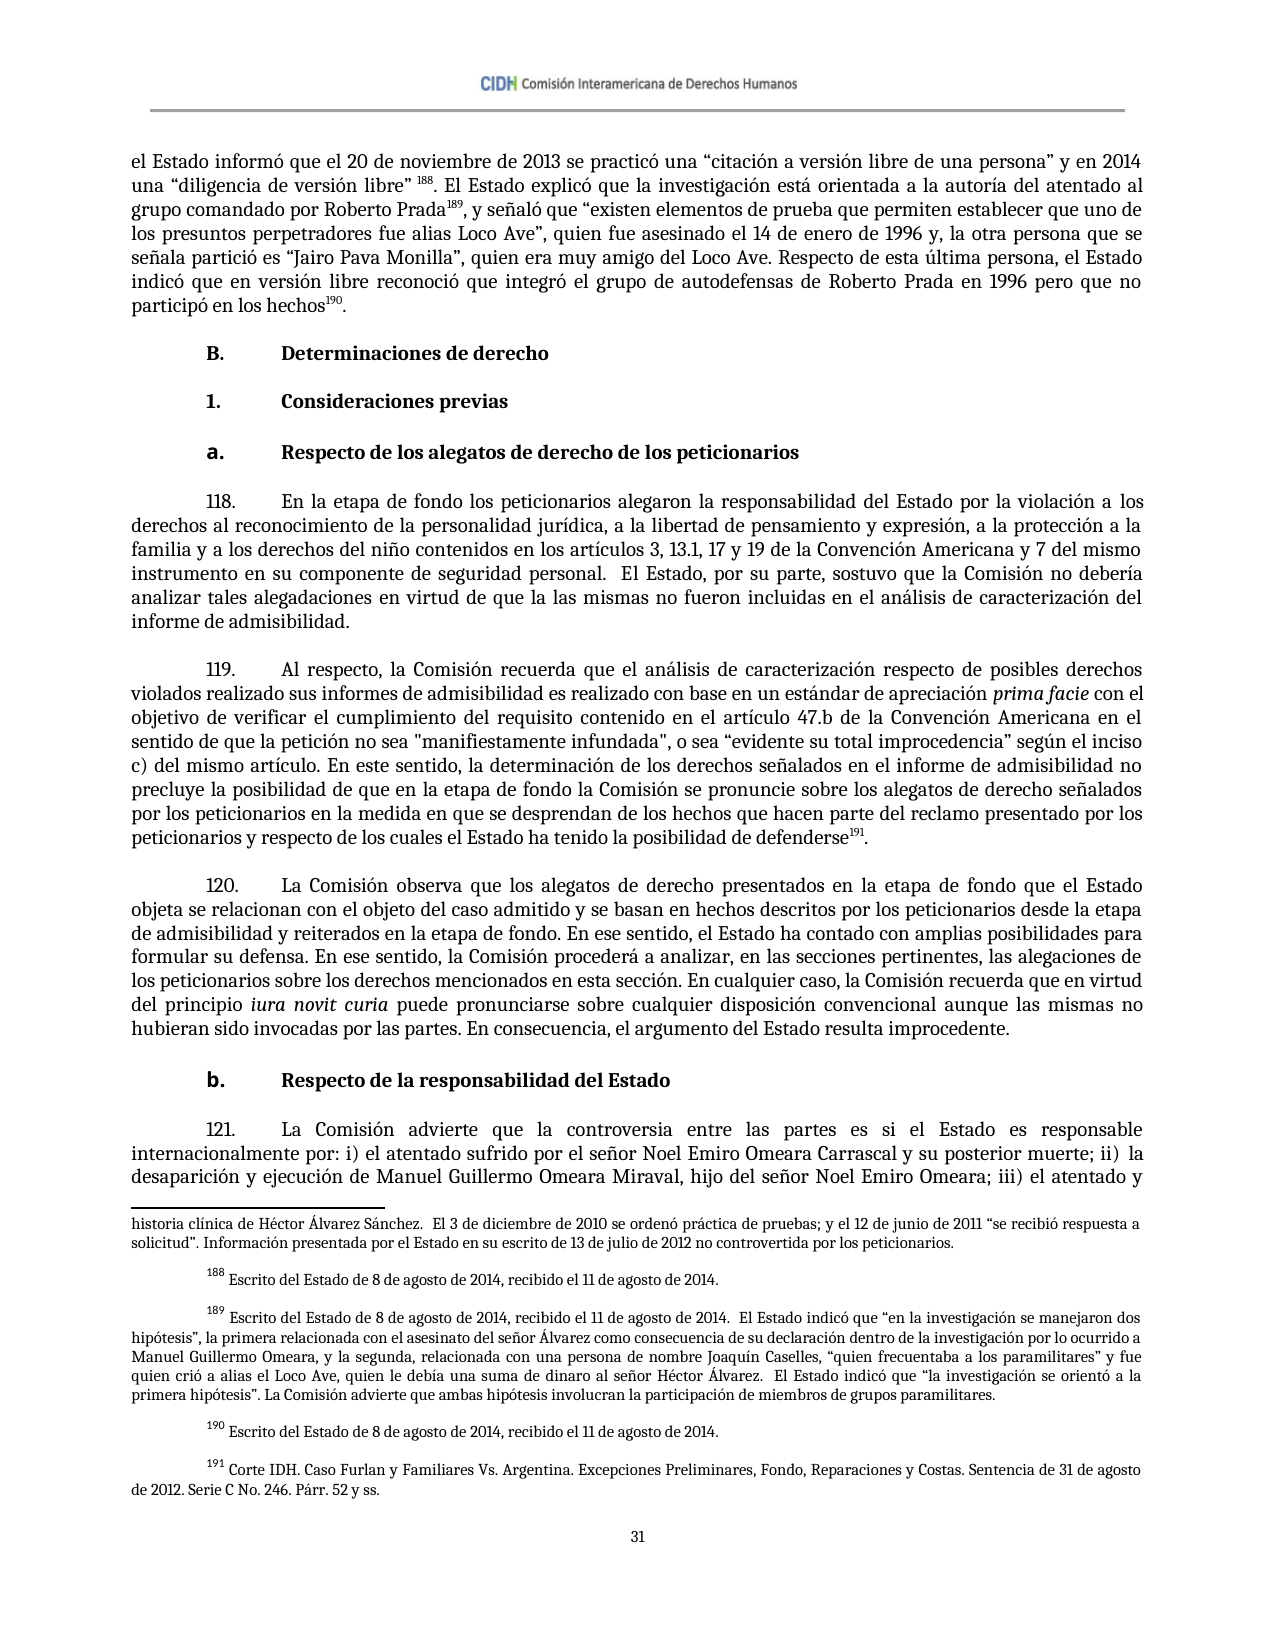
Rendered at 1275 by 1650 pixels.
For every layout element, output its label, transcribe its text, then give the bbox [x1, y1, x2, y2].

picture [475, 75, 800, 93]
subtitle Consideraciones previas [206, 389, 1144, 413]
list Respecto de los alegatos de derecho de los peticionarios [206, 437, 1144, 466]
list El 30 de enero de 2008 se requirió al C.T.I.- UNDH que designe investigadores para hacer un análisis detallado del caso. El 31 de octubre de 2008 se ordenó comisionar al C.T.I.- UNDH para que designe un investigador para que se adelanten las labores correspondientes que permitan establecer qué desmovilizados del Grupo de Autodefensas de Santander y sur del Cesar tienen información sobre los hechos de los cuales fue víctima Héctor Álvarez Sánchez. Entre 2009 y 2010 se rindieron informes complementarios y se solicitaron prácticas de pruebas. Por último el Estado informó que el 20 de noviembre de 2013 se practicó una “citación a versión libre de una persona” y en 2014 una “diligencia de versión libre” . El Estado explicó que la investigación está orientada a la autoría del atentado al grupo comandado por Roberto Prada, y señaló que “existen elementos de prueba que permiten establecer que uno de los presuntos perpetradores fue alias Loco Ave”, quien fue asesinado el 14 de enero de 1996 y, la otra persona que se señala partició es “Jairo Pava Monilla”, quien era muy amigo del Loco Ave. Respecto de esta última persona, el Estado indicó que en versión libre reconoció que integró el grupo de autodefensas de Roberto Prada en 1996 pero que no participó en los hechos. [131, 150, 1144, 318]
list La Comisión observa que los alegatos de derecho presentados en la etapa de fondo que el Estado objeta se relacionan con el objeto del caso admitido y se basan en hechos descritos por los peticionarios desde la etapa de admisibilidad y reiterados en la etapa de fondo. En ese sentido, el Estado ha contado con amplias posibilidades para formular su defensa. En ese sentido, la Comisión procederá a analizar, en las secciones pertinentes, las alegaciones de los peticionarios sobre los derechos mencionados en esta sección. En cualquier caso, la Comisión recuerda que en virtud del principio iura novit curia puede pronunciarse sobre cualquier disposición convencional aunque las mismas no hubieran sido invocadas por las partes. En consecuencia, el argumento del Estado resulta improcedente. [131, 873, 1144, 1041]
list Al respecto, la Comisión recuerda que el análisis de caracterización respecto de posibles derechos violados realizado sus informes de admisibilidad es realizado con base en un estándar de apreciación prima facie con el objetivo de verificar el cumplimiento del requisito contenido en el artículo 47.b de la Convención Americana en el sentido de que la petición no sea "manifiestamente infundada", o sea “evidente su total improcedencia” según el inciso c) del mismo artículo. En este sentido, la determinación de los derechos señalados en el informe de admisibilidad no precluye la posibilidad de que en la etapa de fondo la Comisión se pronuncie sobre los alegatos de derecho señalados por los peticionarios en la medida en que se desprendan de los hechos que hacen parte del reclamo presentado por los peticionarios y respecto de los cuales el Estado ha tenido la posibilidad de defenderse. [131, 658, 1144, 849]
subtitle B. Determinaciones de derecho [131, 342, 1144, 366]
list Respecto de la responsabilidad del Estado [206, 1065, 1144, 1093]
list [131, 1117, 1144, 1189]
list En la etapa de fondo los peticionarios alegaron la responsabilidad del Estado por la violación a los derechos al reconocimiento de la personalidad jurídica, a la libertad de pensamiento y expresión, a la protección a la familia y a los derechos del niño contenidos en los artículos 3, 13.1, 17 y 19 de la Convención Americana y 7 del mismo instrumento en su componente de seguridad personal. El Estado, por su parte, sostuvo que la Comisión no debería analizar tales alegadaciones en virtud de que la las mismas no fueron incluidas en el análisis de caracterización del informe de admisibilidad. [131, 490, 1144, 634]
